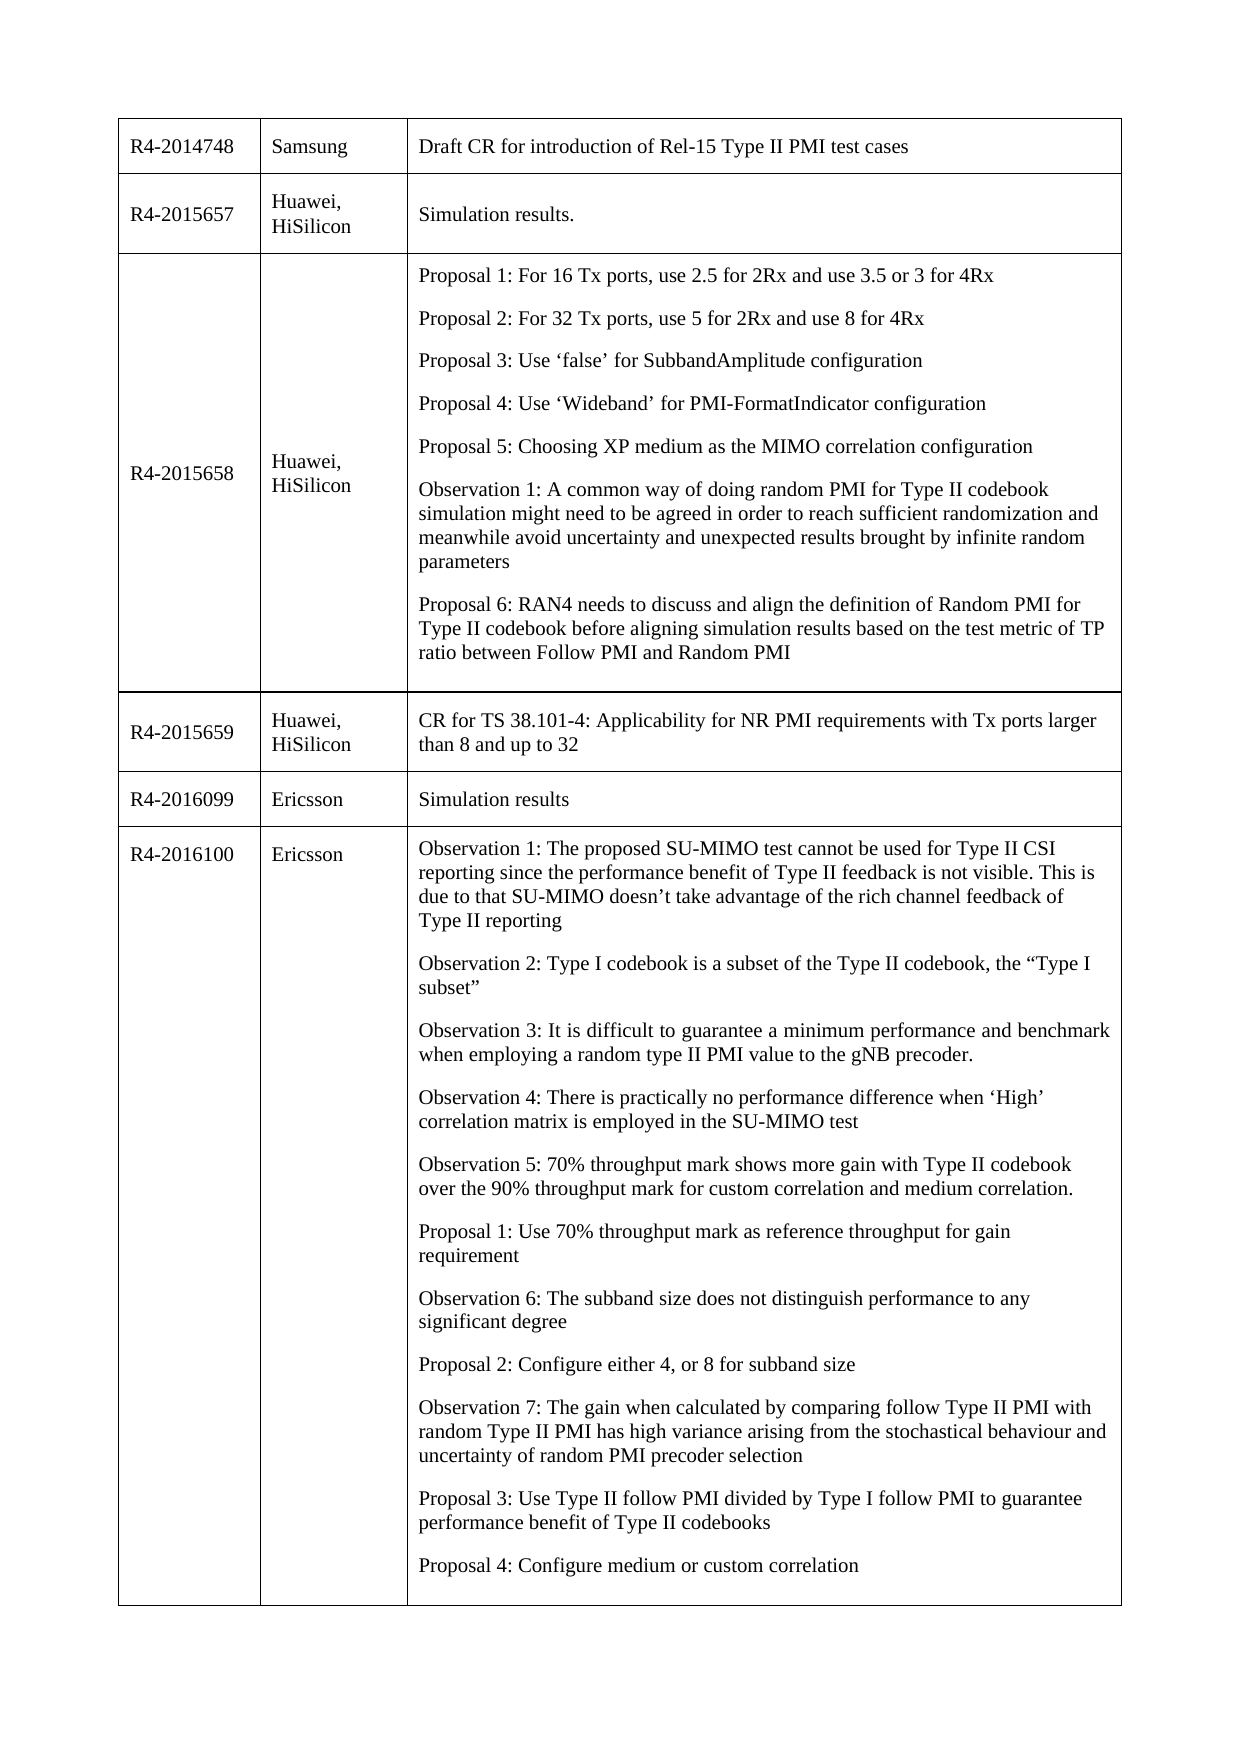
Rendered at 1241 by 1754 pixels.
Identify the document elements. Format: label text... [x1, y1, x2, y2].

table_cell Draft CR for introduction of Rel-15 Type II PMI test cases [408, 119, 1121, 173]
table_cell Simulation results [408, 772, 1121, 826]
table_cell R4-2016100 [119, 827, 260, 1604]
table_cell Ericsson [261, 772, 407, 826]
table_cell R4-2015659 [119, 693, 260, 771]
table_cell Huawei, HiSilicon [261, 693, 407, 771]
table_cell R4-2016099 [119, 772, 260, 826]
table_cell CR for TS 38.101-4: Applicability for NR PMI requirements with Tx ports larger than 8 and up to 32 [408, 693, 1121, 771]
table_cell Huawei, HiSilicon [261, 254, 407, 691]
table_cell R4-2014748 [119, 119, 260, 173]
table_cell R4-2015657 [119, 174, 260, 253]
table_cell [408, 827, 1121, 1604]
table_cell Samsung [261, 119, 407, 173]
table_cell Ericsson [261, 827, 407, 1604]
table_cell Simulation results. [408, 174, 1121, 253]
table_cell Huawei, HiSilicon [261, 174, 407, 253]
table_cell R4-2015658 [119, 254, 260, 691]
table_cell Proposal 1: For 16 Tx ports, use 2.5 for 2Rx and use 3.5 or 3 for 4Rx Proposal 2: For 32 Tx ports, use 5 for 2Rx and use 8 for 4Rx Proposal 3: Use ‘false’ for SubbandAmplitude configuration Proposal 4: Use ‘Wideband’ for PMI-FormatIndicator configuration Proposal 5: Choosing XP medium as the MIMO correlation configuration Observation 1: A common way of doing random PMI for Type II codebook simulation might need to be agreed in order to reach sufficient randomization and meanwhile avoid uncertainty and unexpected results brought by infinite random parameters Proposal 6: RAN4 needs to discuss and align the definition of Random PMI for Type II codebook before aligning simulation results based on the test metric of TP ratio between Follow PMI and Random PMI [408, 254, 1121, 691]
